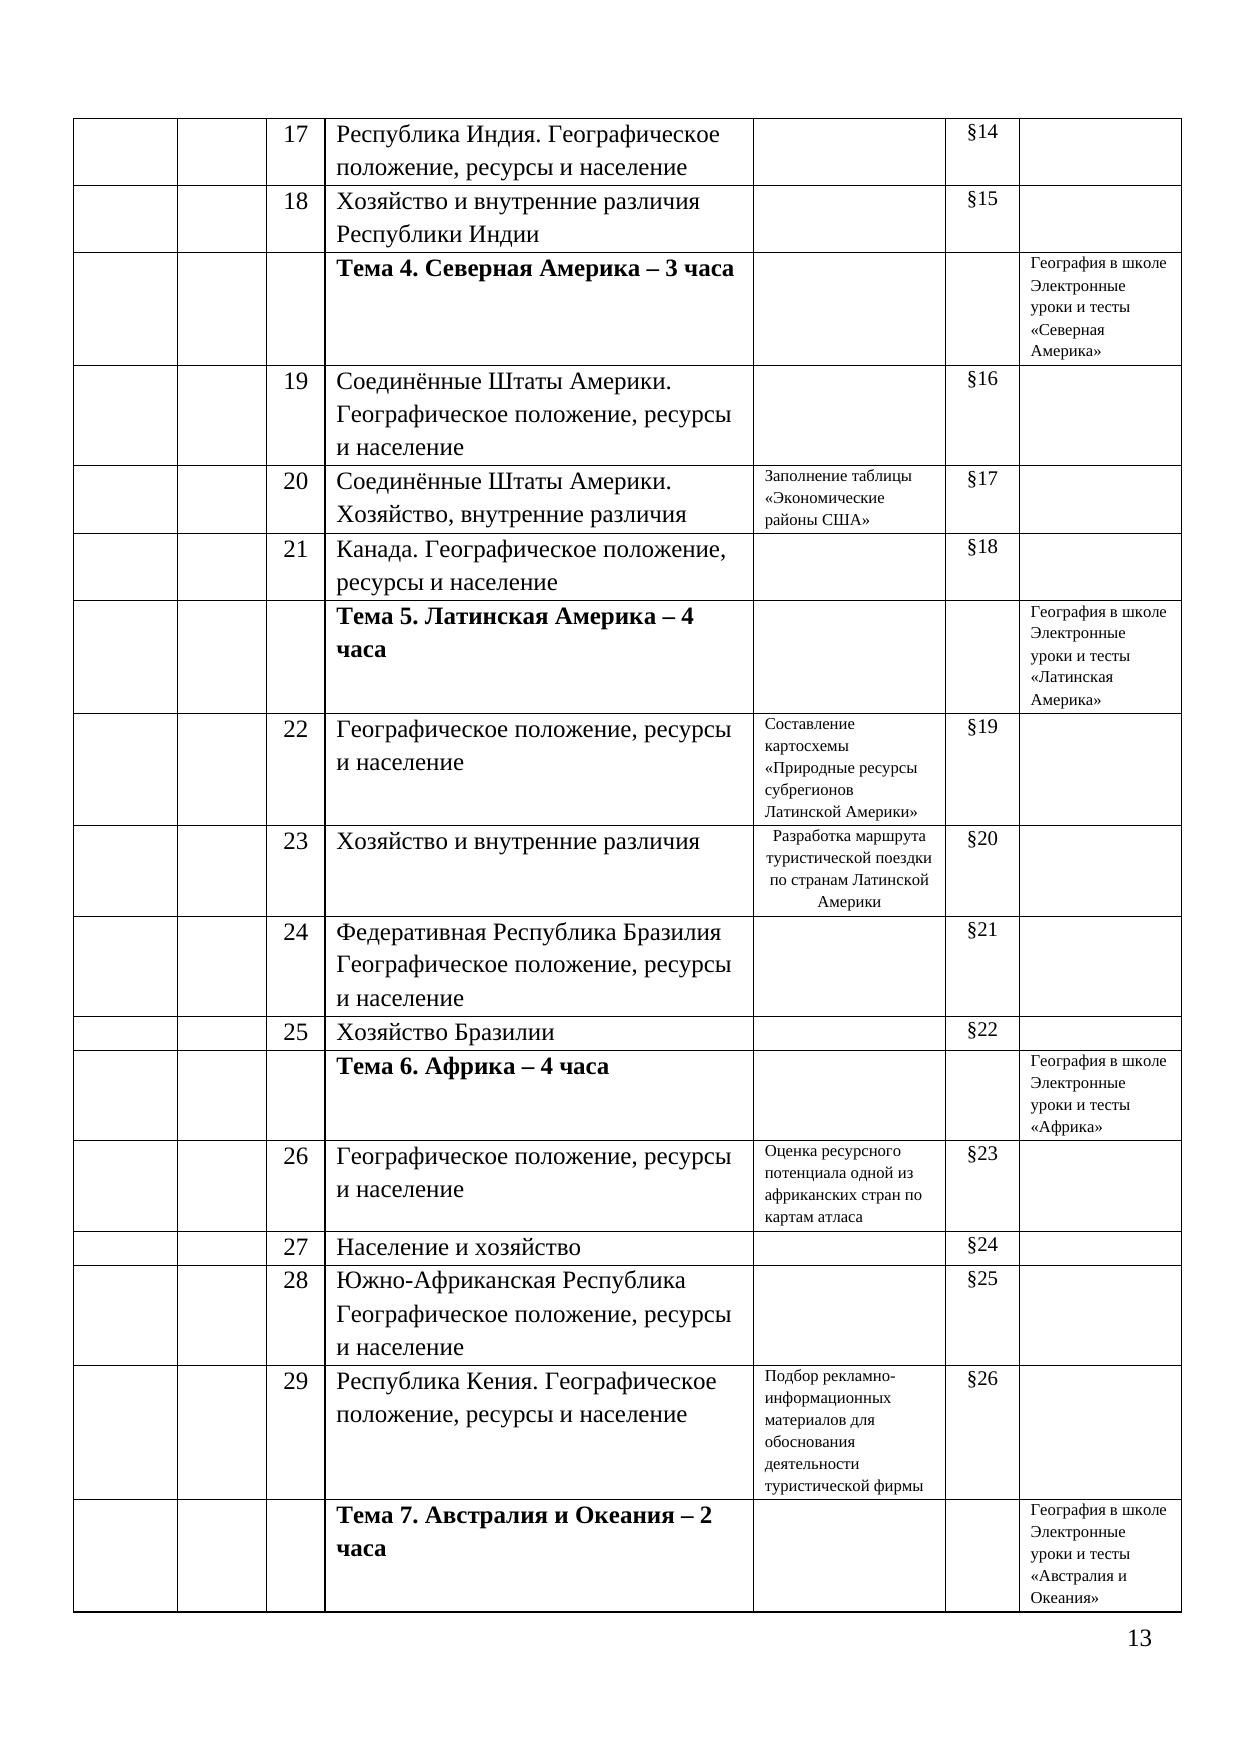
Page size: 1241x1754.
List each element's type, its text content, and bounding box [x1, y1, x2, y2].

table_cell [1020, 1141, 1181, 1231]
table_cell 25 [267, 1017, 324, 1050]
table_cell Канада. Географическое положение, ресурсы и население [326, 534, 753, 600]
table_cell [74, 1366, 177, 1499]
table_cell Соединённые Штаты Америки. Географическое положение, ресурсы и население [326, 366, 753, 465]
table_cell [178, 1141, 266, 1231]
table_cell [1020, 1232, 1181, 1264]
table_cell [1020, 1266, 1181, 1365]
table_cell [74, 1500, 177, 1611]
table_cell 26 [267, 1141, 324, 1231]
table_cell [267, 253, 324, 365]
table_cell §25 [946, 1266, 1019, 1365]
table_cell [74, 917, 177, 1016]
table_cell Федеративная Республика Бразилия Географическое положение, ресурсы и население [326, 917, 753, 1016]
table_cell [1020, 917, 1181, 1016]
table_cell [946, 1500, 1019, 1611]
table_cell [74, 1051, 177, 1140]
table_cell 29 [267, 1366, 324, 1499]
table_cell §26 [946, 1366, 1019, 1499]
table_cell Оценка ресурсного потенциала одной из африканских стран по картам атласа [754, 1141, 945, 1231]
table_cell [1020, 1366, 1181, 1499]
table_cell География в школе Электронные уроки и тесты «Африка» [1020, 1051, 1181, 1140]
table_cell [74, 1266, 177, 1365]
table_cell [74, 1232, 177, 1264]
table_cell 21 [267, 534, 324, 600]
table_cell 22 [267, 714, 324, 825]
table_cell Разработка маршрута туристической поездки по странам Латинской Америки [754, 826, 945, 916]
table_cell География в школе Электронные уроки и тесты «Латинская Америка» [1020, 601, 1181, 713]
table_cell [754, 119, 945, 185]
table_cell [178, 466, 266, 533]
table_cell [754, 534, 945, 600]
table_cell [74, 1141, 177, 1231]
table_cell [1020, 186, 1181, 252]
table_cell [946, 601, 1019, 713]
table_cell §18 [946, 534, 1019, 600]
table_cell 17 [267, 119, 324, 185]
table_cell Подбор рекламно-информационных материалов для обоснования деятельности туристической фирмы [754, 1366, 945, 1499]
table_cell §23 [946, 1141, 1019, 1231]
table_cell [178, 1266, 266, 1365]
table_cell Южно-Африканская Республика Географическое положение, ресурсы и население [326, 1266, 753, 1365]
table_cell Заполнение таблицы «Экономические районы США» [754, 466, 945, 533]
table_cell [178, 1051, 266, 1140]
table_cell [178, 826, 266, 916]
table_cell [1020, 1017, 1181, 1050]
table_cell [267, 601, 324, 713]
table_cell [1020, 534, 1181, 600]
table_cell [74, 826, 177, 916]
table_cell Географическое положение, ресурсы и население [326, 1141, 753, 1231]
table_cell [754, 1051, 945, 1140]
table_cell 20 [267, 466, 324, 533]
table_cell 28 [267, 1266, 324, 1365]
table_cell [946, 253, 1019, 365]
table_cell [74, 366, 177, 465]
table_cell Хозяйство и внутренние различия [326, 826, 753, 916]
table_cell [178, 1232, 266, 1264]
table_cell [754, 1017, 945, 1050]
table_cell §17 [946, 466, 1019, 533]
table_cell [754, 1500, 945, 1611]
table_cell §15 [946, 186, 1019, 252]
table_cell [178, 1500, 266, 1611]
table_cell 24 [267, 917, 324, 1016]
table_cell [754, 601, 945, 713]
table_cell [178, 601, 266, 713]
table_cell Тема 6. Африка – 4 часа [326, 1051, 753, 1140]
table_cell Население и хозяйство [326, 1232, 753, 1264]
table_cell 19 [267, 366, 324, 465]
table_cell §19 [946, 714, 1019, 825]
table_cell §21 [946, 917, 1019, 1016]
table_cell [1020, 714, 1181, 825]
table_cell [178, 1017, 266, 1050]
table_cell [754, 366, 945, 465]
table_cell [754, 917, 945, 1016]
table_cell Республика Кения. Географическое положение, ресурсы и население [326, 1366, 753, 1499]
table_cell §20 [946, 826, 1019, 916]
table_cell [267, 1500, 324, 1611]
table_cell 23 [267, 826, 324, 916]
table_cell 27 [267, 1232, 324, 1264]
table_cell §22 [946, 1017, 1019, 1050]
table_cell [178, 714, 266, 825]
table_cell [1020, 119, 1181, 185]
table_cell [178, 1366, 266, 1499]
table_cell [74, 1017, 177, 1050]
table_cell Хозяйство и внутренние различия Республики Индии [326, 186, 753, 252]
table_cell [1020, 826, 1181, 916]
table_cell [178, 119, 266, 185]
table_cell Составление картосхемы «Природные ресурсы субрегионов Латинской Америки» [754, 714, 945, 825]
table_cell §24 [946, 1232, 1019, 1264]
table_cell [1020, 466, 1181, 533]
table_cell §14 [946, 119, 1019, 185]
table_cell Тема 7. Австралия и Океания – 2 часа [326, 1500, 753, 1611]
table_cell Соединённые Штаты Америки. Хозяйство, внутренние различия [326, 466, 753, 533]
table_cell [1020, 366, 1181, 465]
table_cell [74, 714, 177, 825]
table_cell [178, 917, 266, 1016]
table_cell [178, 534, 266, 600]
table_cell [946, 1051, 1019, 1140]
table_cell [754, 1266, 945, 1365]
table_cell [74, 601, 177, 713]
table_cell [754, 253, 945, 365]
table_cell [754, 1232, 945, 1264]
table_cell 18 [267, 186, 324, 252]
table_cell §16 [946, 366, 1019, 465]
table_cell [178, 186, 266, 252]
table_cell [74, 119, 177, 185]
table_cell [178, 366, 266, 465]
table_cell [74, 466, 177, 533]
table_cell [74, 534, 177, 600]
table_cell Республика Индия. Географическое положение, ресурсы и население [326, 119, 753, 185]
table_cell Хозяйство Бразилии [326, 1017, 753, 1050]
table_cell [754, 186, 945, 252]
table_cell [178, 253, 266, 365]
table_cell [74, 253, 177, 365]
table_cell [74, 186, 177, 252]
table_cell География в школе Электронные уроки и тесты «Австралия и Океания» [1020, 1500, 1181, 1611]
table_cell Географическое положение, ресурсы и население [326, 714, 753, 825]
table_cell Тема 4. Северная Америка – 3 часа [326, 253, 753, 365]
table_cell [267, 1051, 324, 1140]
table_cell Тема 5. Латинская Америка – 4 часа [326, 601, 753, 713]
table_cell География в школе Электронные уроки и тесты «Северная Америка» [1020, 253, 1181, 365]
